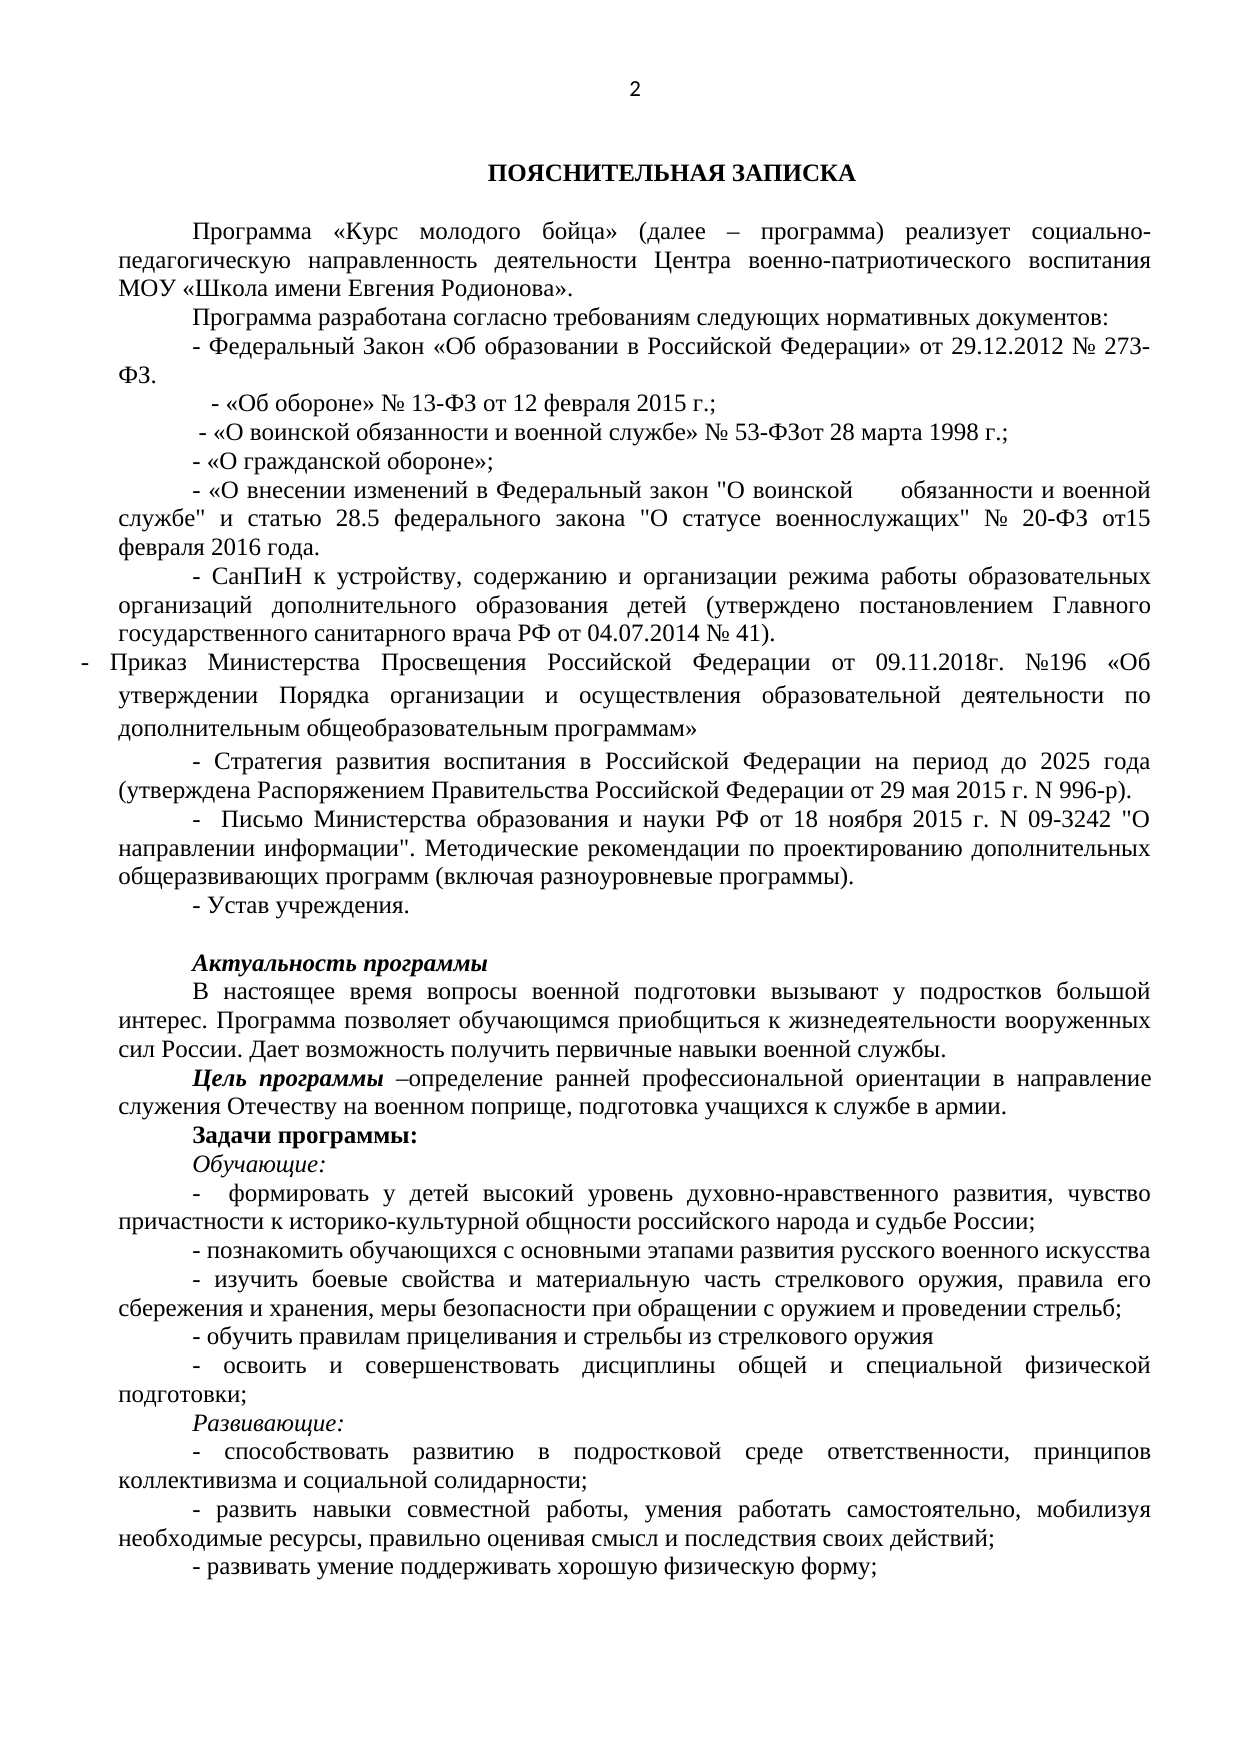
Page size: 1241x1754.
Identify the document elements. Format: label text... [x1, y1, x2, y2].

text Актуальность программы [118, 948, 1152, 976]
text - развить навыки совместной работы, умения работать самостоятельно, мобилизуя необходимые ресурсы, правильно оценивая смысл и последствия своих действий; [118, 1494, 1152, 1551]
text - развивать умение поддерживать хорошую физическую форму; [118, 1551, 1152, 1580]
text - «О гражданской обороне»; [118, 446, 1152, 475]
text В настоящее время вопросы военной подготовки вызывают у подростков большой интерес. Программа позволяет обучающимся приобщиться к жизнедеятельности вооруженных сил России. Дает возможность получить первичные навыки военной службы. [118, 976, 1152, 1063]
text - «О внесении изменений в Федеральный закон "О воинской обязанности и военной службе" и статью 28.5 федерального закона "О статусе военнослужащих" № 20-ФЗ от15 февраля 2016 года. [118, 475, 1152, 561]
text ПОЯСНИТЕЛЬНАЯ ЗАПИСКА [118, 158, 1152, 187]
text - изучить боевые свойства и материальную часть стрелкового оружия, правила его сбережения и хранения, меры безопасности при обращении с оружием и проведении стрельб; [118, 1264, 1152, 1321]
text Обучающие: [118, 1149, 1152, 1178]
text - Устав учреждения. [118, 890, 1152, 919]
text Задачи программы: [118, 1120, 1152, 1149]
text Развивающие: [118, 1408, 1152, 1436]
text - обучить правилам прицеливания и стрельбы из стрелкового оружия [118, 1321, 1152, 1350]
text - формировать у детей высокий уровень духовно-нравственного развития, чувство причастности к историко-культурной общности российского народа и судьбе России; [118, 1178, 1152, 1235]
text - СанПиН к устройству, содержанию и организации режима работы образовательных организаций дополнительного образования детей (утверждено постановлением Главного государственного санитарного врача РФ от 04.07.2014 № 41). [118, 561, 1152, 647]
text Цель программы –определение ранней профессиональной ориентации в направление служения Отечеству на военном поприще, подготовка учащихся к службе в армии. [118, 1063, 1152, 1120]
text - познакомить обучающихся с основными этапами развития русского военного искусства [118, 1235, 1152, 1264]
text - Стратегия развития воспитания в Российской Федерации на период до 2025 года (утверждена Распоряжением Правительства Российской Федерации от 29 мая 2015 г. N 996-р). [118, 746, 1152, 804]
text - Приказ Министерства Просвещения Российской Федерации от 09.11.2018г. №196 «Об утверждении Порядка организации и осуществления образовательной деятельности по дополнительным общеобразовательным программам» [81, 647, 1152, 742]
text Программа разработана согласно требованиям следующих нормативных документов: [118, 302, 1152, 331]
text - «Об обороне» № 13-ФЗ от 12 февраля 2015 г.; [118, 388, 1152, 417]
text - способствовать развитию в подростковой среде ответственности, принципов коллективизма и социальной солидарности; [118, 1436, 1152, 1494]
text Программа «Курс молодого бойца» (далее – программа) реализует социально-педагогическую направленность деятельности Центра военно-патриотического воспитания МОУ «Школа имени Евгения Родионова». [118, 216, 1152, 302]
text - Федеральный Закон «Об образовании в Российской Федерации» от 29.12.2012 № 273-ФЗ. [118, 331, 1152, 388]
text - освоить и совершенствовать дисциплины общей и специальной физической подготовки; [118, 1350, 1152, 1408]
text - «О воинской обязанности и военной службе» № 53-ФЗот 28 марта 1998 г.; [118, 417, 1152, 446]
text - Письмо Министерства образования и науки РФ от 18 ноября 2015 г. N 09-3242 "О направлении информации". Методические рекомендации по проектированию дополнительных общеразвивающих программ (включая разноуровневые программы). [118, 804, 1152, 890]
